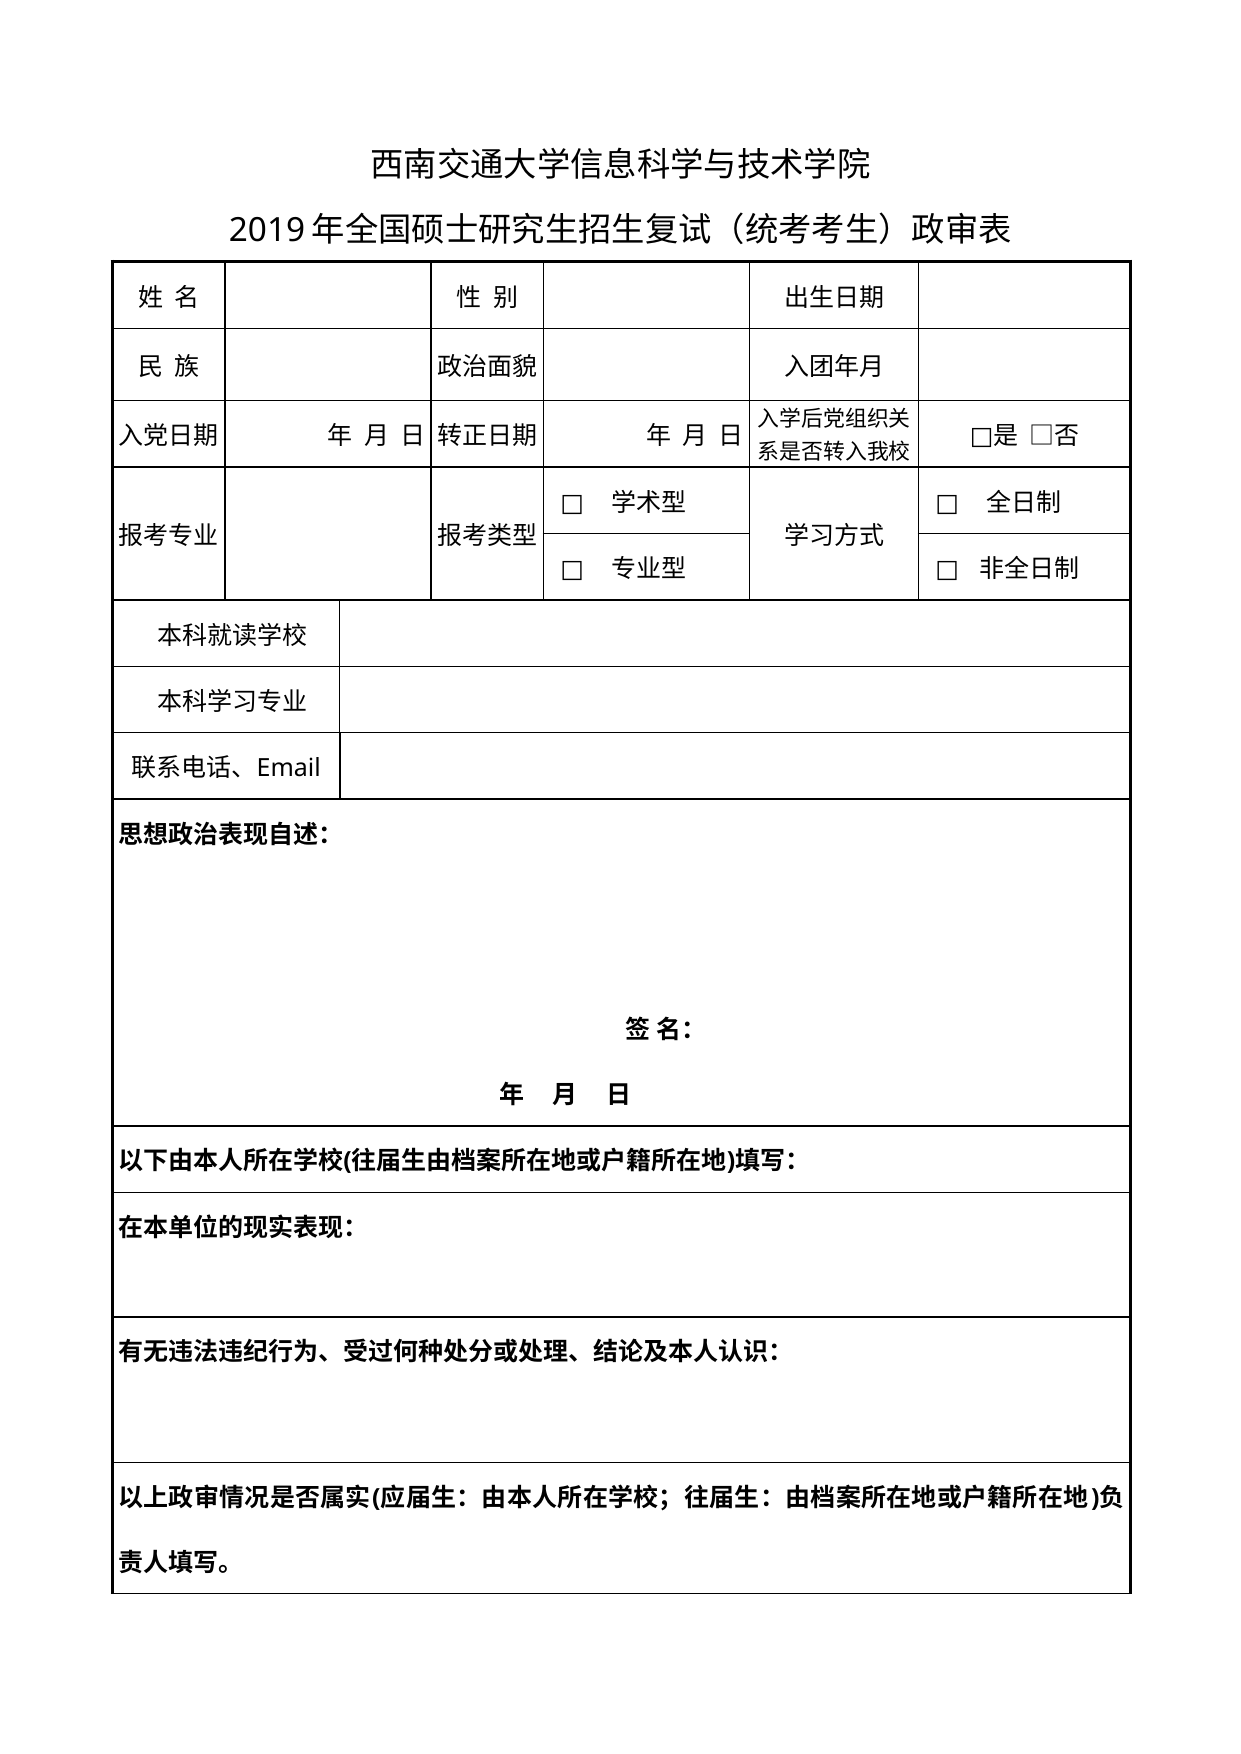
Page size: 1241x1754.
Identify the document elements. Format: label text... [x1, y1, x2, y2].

table_cell [226, 329, 430, 399]
table_cell [340, 667, 1129, 732]
table_cell 转正日期 [432, 401, 543, 466]
text 2019年全国硕士研究生招生复试（统考考生）政审表 [118, 194, 1122, 259]
table_cell 报考类型 [432, 468, 543, 599]
table_cell 专业型 [544, 534, 749, 599]
table_header 性 别 [432, 263, 543, 328]
table_cell [919, 329, 1129, 399]
table_cell 思想政治表现自述： 签 名： 年 月 日 [114, 800, 1129, 1125]
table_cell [114, 1463, 1129, 1593]
table_header 出生日期 [750, 263, 918, 328]
table_cell 有无违法违纪行为、受过何种处分或处理、结论及本人认识： [114, 1318, 1129, 1461]
table_cell 政治面貌 [432, 329, 543, 399]
table_cell [341, 733, 1129, 798]
table_header [919, 263, 1129, 328]
table_cell 入团年月 [750, 329, 918, 399]
table_cell 入党日期 [114, 401, 224, 466]
table_header 姓 名 [114, 263, 224, 328]
table_cell 学术型 [544, 468, 749, 533]
table_cell 以下由本人所在学校(往届生由档案所在地或户籍所在地)填写： [114, 1127, 1129, 1191]
table_header [226, 263, 430, 328]
table_cell 全日制 [919, 468, 1129, 533]
table_cell [544, 329, 749, 399]
table_header [544, 263, 749, 328]
table_cell [226, 468, 430, 599]
table_cell 学习方式 [750, 468, 918, 599]
text 西南交通大学信息科学与技术学院 [118, 129, 1122, 194]
table_cell □是 □否 [919, 401, 1129, 466]
table_cell 报考专业 [114, 468, 224, 599]
table_cell 在本单位的现实表现： [114, 1193, 1129, 1316]
table_cell 本科学习专业 [114, 667, 339, 732]
table_cell 民 族 [114, 329, 224, 399]
table_cell [340, 601, 1129, 666]
table_cell 入学后党组织关系是否转入我校 [750, 401, 918, 466]
table_cell 年 月 日 [226, 401, 430, 466]
table_cell 联系电话、Email [114, 733, 339, 798]
table_cell 本科就读学校 [114, 601, 339, 666]
table_cell 年 月 日 [544, 401, 749, 466]
table_cell 非全日制 [919, 534, 1129, 599]
